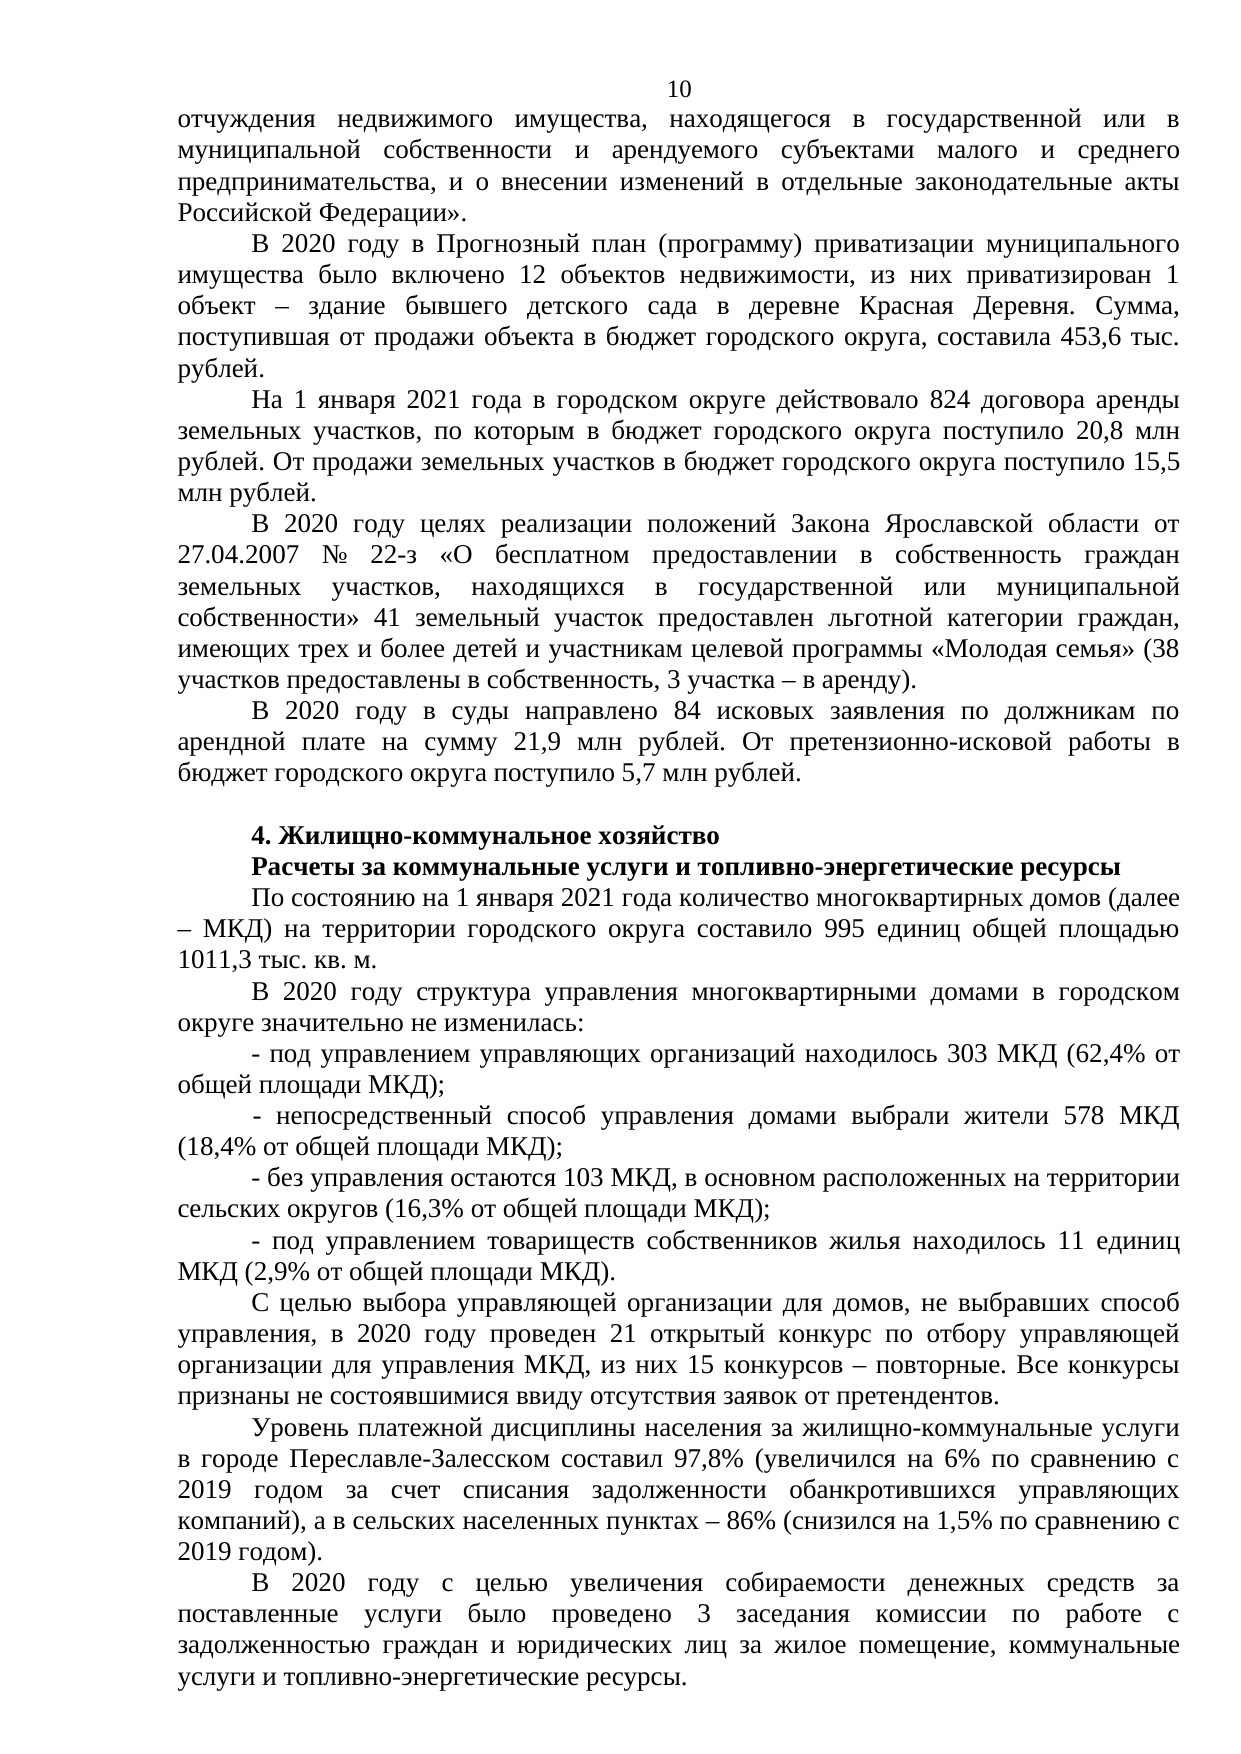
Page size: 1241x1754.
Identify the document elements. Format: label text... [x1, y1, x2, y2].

list С целью выбора управляющей организации для домов, не выбравших способ управления, в 2020 году проведен 21 открытый конкурс по отбору управляющей организации для управления МКД, из них 15 конкурсов – повторные. Все конкурсы признаны не состоявшимися ввиду отсутствия заявок от претендентов. [177, 1286, 1181, 1411]
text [177, 102, 1181, 227]
list - непосредственный способ управления домами выбрали жители 578 МКД (18,4% от общей площади МКД); [177, 1099, 1181, 1161]
list По состоянию на 1 января 2021 года количество многоквартирных домов (далее – МКД) на территории городского округа составило 995 единиц общей площадью 1011,3 тыс. кв. м. [177, 881, 1181, 974]
text 4. Жилищно-коммунальное хозяйство [177, 819, 1181, 850]
text В 2020 году в Прогнозный план (программу) приватизации муниципального имущества было включено 12 объектов недвижимости, из них приватизирован 1 объект – здание бывшего детского сада в деревне Красная Деревня. Сумма, поступившая от продажи объекта в бюджет городского округа, составила 453,6 тыс. рублей. [177, 227, 1181, 383]
list - под управлением управляющих организаций находилось 303 МКД (62,4% от общей площади МКД); [177, 1037, 1181, 1099]
text В 2020 году в суды направлено 84 исковых заявления по должникам по арендной плате на сумму 21,9 млн рублей. От претензионно-исковой работы в бюджет городского округа поступило 5,7 млн рублей. [177, 694, 1181, 788]
list - под управлением товариществ собственников жилья находилось 11 единиц МКД (2,9% от общей площади МКД). [177, 1224, 1181, 1286]
list - без управления остаются 103 МКД, в основном расположенных на территории сельских округов (16,3% от общей площади МКД); [177, 1161, 1181, 1224]
text В 2020 году целях реализации положений Закона Ярославской области от 27.04.2007 № 22-з «О бесплатном предоставлении в собственность граждан земельных участков, находящихся в государственной или муниципальной собственности» 41 земельный участок предоставлен льготной категории граждан, имеющих трех и более детей и участникам целевой программы «Молодая семья» (38 участков предоставлены в собственность, 3 участка – в аренду). [177, 507, 1181, 694]
text На 1 января 2021 года в городском округе действовало 824 договора аренды земельных участков, по которым в бюджет городского округа поступило 20,8 млн рублей. От продажи земельных участков в бюджет городского округа поступило 15,5 млн рублей. [177, 383, 1181, 507]
list В 2020 году структура управления многоквартирными домами в городском округе значительно не изменилась: [177, 974, 1181, 1037]
text Расчеты за коммунальные услуги и топливно-энергетические ресурсы [177, 850, 1181, 881]
list Уровень платежной дисциплины населения за жилищно-коммунальные услуги в городе Переславле-Залесском составил 97,8% (увеличился на 6% по сравнению с 2019 годом за счет списания задолженности обанкротившихся управляющих компаний), а в сельских населенных пунктах – 86% (снизился на 1,5% по сравнению с 2019 годом). [177, 1411, 1181, 1566]
list В 2020 году с целью увеличения собираемости денежных средств за поставленные услуги было проведено 3 заседания комиссии по работе с задолженностью граждан и юридических лиц за жилое помещение, коммунальные услуги и топливно-энергетические ресурсы. [177, 1566, 1181, 1691]
